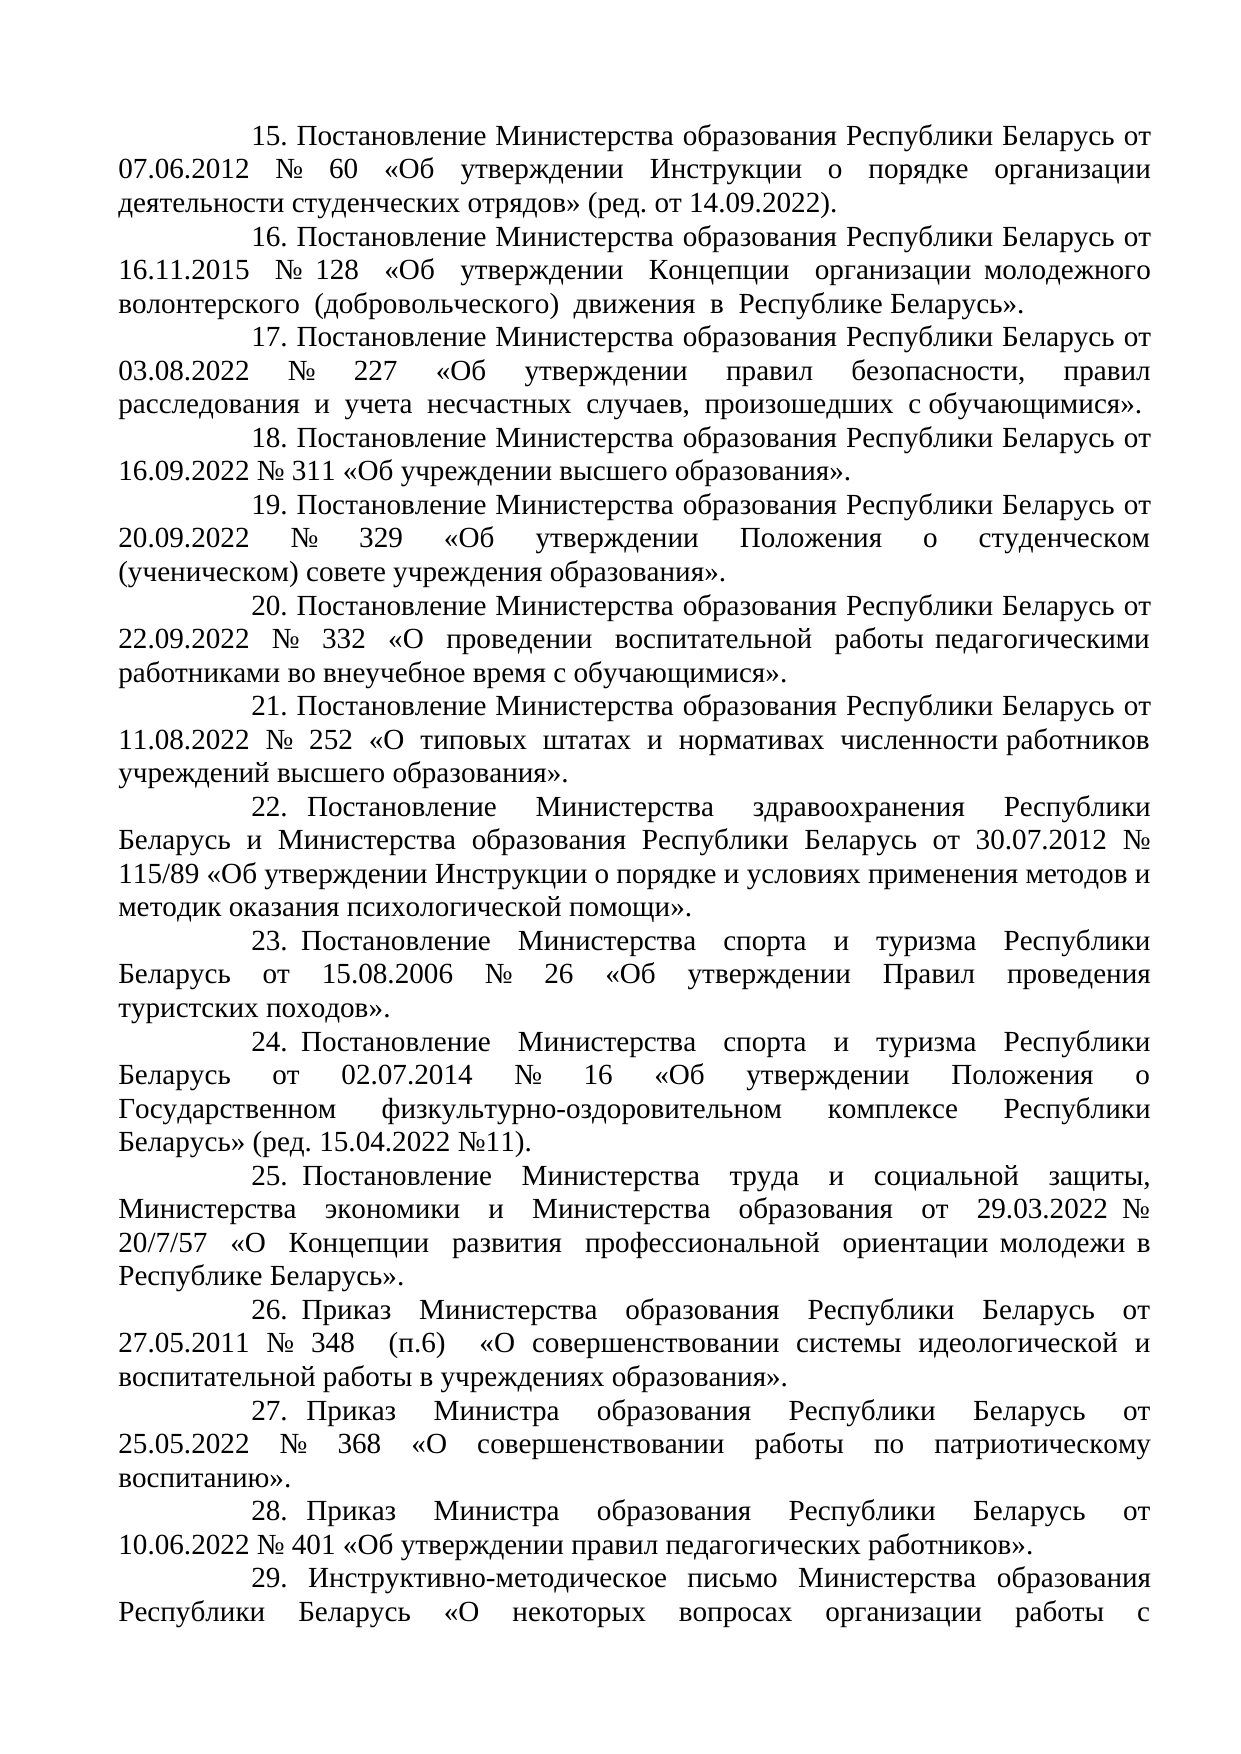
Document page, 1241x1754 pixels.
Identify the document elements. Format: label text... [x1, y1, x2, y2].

text 22. Постановление Министерства здравоохранения Республики Беларусь и Министерства образования Республики Беларусь от 30.07.2012 № 115/89 «Об утверждении Инструкции о порядке и условиях применения методов и методик оказания психологической помощи». [118, 789, 1152, 923]
text 21. Постановление Министерства образования Республики Беларусь от 11.08.2022 № 252 «О типовых штатах и нормативах численности работников учреждений высшего образования». [118, 688, 1152, 789]
text 25. Постановление Министерства труда и социальной защиты, Министерства экономики и Министерства образования от 29.03.2022 № 20/7/57 «О Концепции развития профессиональной ориентации молодежи в Республике Беларусь». [118, 1158, 1152, 1292]
text 19. Постановление Министерства образования Республики Беларусь от 20.09.2022 № 329 «Об утверждении Положения о студенческом (ученическом) совете учреждения образования». [118, 487, 1152, 588]
text 27. Приказ Министра образования Республики Беларусь от 25.05.2022 № 368 «О совершенствовании работы по патриотическому воспитанию». [118, 1393, 1152, 1493]
text 20. Постановление Министерства образования Республики Беларусь от 22.09.2022 № 332 «О проведении воспитательной работы педагогическими работниками во внеучебное время с обучающимися». [118, 588, 1152, 688]
text 18. Постановление Министерства образования Республики Беларусь от 16.09.2022 № 311 «Об учреждении высшего образования». [118, 420, 1152, 487]
text 24. Постановление Министерства спорта и туризма Республики Беларусь от 02.07.2014 № 16 «Об утверждении Положения о Государственном физкультурно-оздоровительном комплексе Республики Беларусь» (ред. 15.04.2022 №11). [118, 1024, 1152, 1158]
text 28. Приказ Министра образования Республики Беларусь от 10.06.2022 № 401 «Об утверждении правил педагогических работников». [118, 1493, 1152, 1560]
text 16. Постановление Министерства образования Республики Беларусь от 16.11.2015 № 128 «Об утверждении Концепции организации молодежного волонтерского (добровольческого) движения в Республике Беларусь». [118, 219, 1152, 319]
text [118, 1560, 1152, 1627]
text 17. Постановление Министерства образования Республики Беларусь от 03.08.2022 № 227 «Об утверждении правил безопасности, правил расследования и учета несчастных случаев, произошедших с обучающимися». [118, 319, 1152, 420]
text 15. Постановление Министерства образования Республики Беларусь от 07.06.2012 № 60 «Об утверждении Инструкции о порядке организации деятельности студенческих отрядов» (ред. от 14.09.2022). [118, 118, 1152, 219]
text 23. Постановление Министерства спорта и туризма Республики Беларусь от 15.08.2006 № 26 «Об утверждении Правил проведения туристских походов». [118, 923, 1152, 1024]
text 26. Приказ Министерства образования Республики Беларусь от 27.05.2011 № 348 (п.6) «О совершенствовании системы идеологической и воспитательной работы в учреждениях образования». [118, 1292, 1152, 1393]
